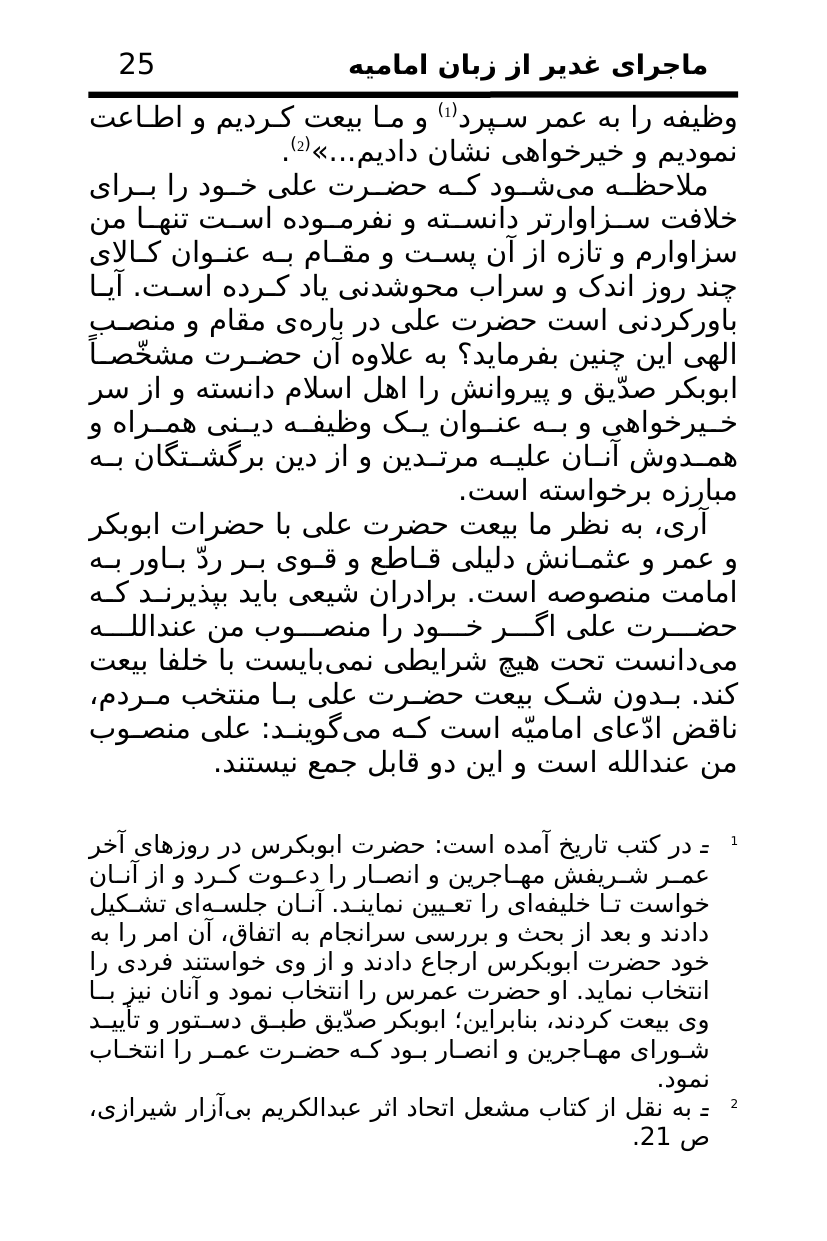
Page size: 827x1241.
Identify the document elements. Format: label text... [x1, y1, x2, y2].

text ملاحظه می‌شود که حضرت علی خود را برای خلافت سزاوارتر دانسته و نفرموده است تنها من سزاوارم و تازه از آن پست و مقام به عنوان کالای چند روز اندک و سراب محوشدنی یاد کرده است. آیا باورکردنی است حضرت علی در باره‌ی مقام و منصب الهی این چنین بفرماید؟ به علاوه آن حضرت مشخّصاً ابوبکر صدّیق و پیروانش را اهل اسلام دانسته و از سر خیرخواهی و به عنوان یک وظیفه دینی همراه و همدوش آنان علیه مرتدین و از دین برگشتگان به مبارزه برخواسته است. [89, 168, 738, 507]
text آری، به نظر ما بیعت حضرت علی با حضرات ابوبکر و عمر و عثمانش دلیلی قاطع و قوی بر ردّ باور به امامت منصوصه است. برادران شیعی باید بپذیرند که حضرت علی اگر خود را منصوب من عندالله می‌دانست تحت هیچ شرایطی نمی‌بایست با خلفا بیعت کند. بدون شک بیعت حضرت علی با منتخب مردم، ناقض ادّعای امامیّه است که می‌گویند: علی منصوب من عندالله است و این دو قابل جمع نیستند. [89, 507, 738, 779]
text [89, 100, 738, 168]
